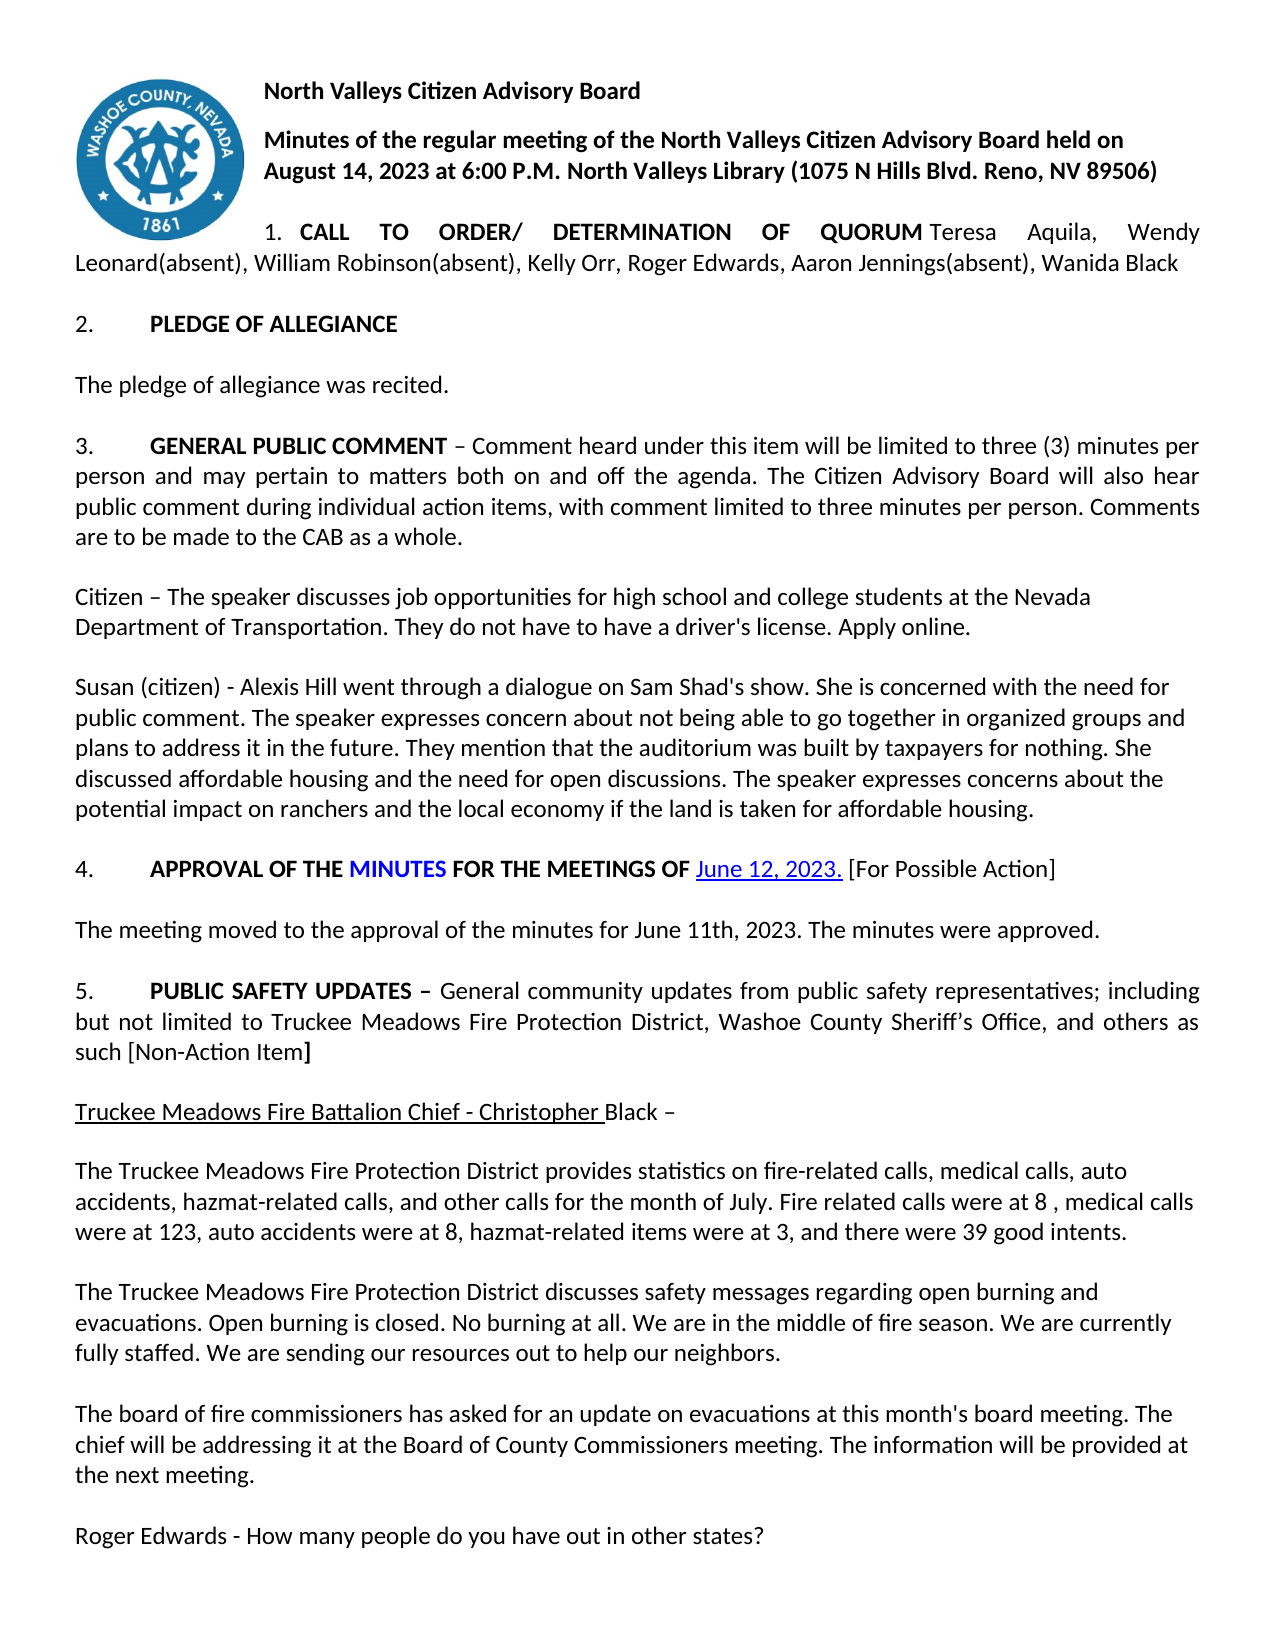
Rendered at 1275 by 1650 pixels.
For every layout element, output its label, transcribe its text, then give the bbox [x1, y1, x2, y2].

picture [75, 75, 245, 245]
text North Valleys Citizen Advisory Board [245, 75, 1200, 106]
list APPROVAL OF THE MINUTES FOR THE MEETINGS OF June 12, 2023. [For Possible Action] [75, 853, 1200, 883]
list PUBLIC SAFETY UPDATES – General community updates from public safety representatives; including but not limited to Truckee Meadows Fire Protection District, Washoe County Sheriff’s Office, and others as such [Non-Action Item] [75, 975, 1200, 1067]
list PLEDGE OF ALLEGIANCE [75, 308, 1200, 338]
list GENERAL PUBLIC COMMENT – Comment heard under this item will be limited to three (3) minutes per person and may pertain to matters both on and off the agenda. The Citizen Advisory Board will also hear public comment during individual action items, with comment limited to three minutes per person. Comments are to be made to the CAB as a whole. [75, 430, 1200, 552]
text The Truckee Meadows Fire Protection District provides statistics on fire-related calls, medical calls, auto accidents, hazmat-related calls, and other calls for the month of July. Fire related calls were at 8 , medical calls were at 123, auto accidents were at 8, hazmat-related items were at 3, and there were 39 good intents. [75, 1156, 1200, 1247]
text The meeting moved to the approval of the minutes for June 11th, 2023. The minutes were approved. [75, 914, 1200, 944]
text Susan (citizen) - Alexis Hill went through a dialogue on Sam Shad's show. She is concerned with the need for public comment. The speaker expresses concern about not being able to go together in organized groups and plans to address it in the future. They mention that the auditorium was built by taxpayers for nothing. She discussed affordable housing and the need for open discussions. The speaker expresses concerns about the potential impact on ranchers and the local economy if the land is taken for affordable housing. [75, 671, 1200, 824]
text The board of fire commissioners has asked for an update on evacuations at this month's board meeting. The chief will be addressing it at the Board of County Commissioners meeting. The information will be provided at the next meeting. [75, 1398, 1200, 1490]
text The Truckee Meadows Fire Protection District discusses safety messages regarding open burning and evacuations. Open burning is closed. No burning at all. We are in the middle of fire season. We are currently fully staffed. We are sending our resources out to help our neighbors. [75, 1276, 1200, 1368]
text Minutes of the regular meeting of the North Valleys Citizen Advisory Board held on August 14, 2023 at 6:00 P.M. North Valleys Library (1075 N Hills Blvd. Reno, NV 89506) [245, 124, 1200, 186]
text The pledge of allegiance was recited. [75, 369, 1200, 399]
list CALL TO ORDER/ DETERMINATION OF QUORUM Teresa Aquila, Wendy Leonard(absent), William Robinson(absent), Kelly Orr, Roger Edwards, Aaron Jennings(absent), Wanida Black [75, 216, 1200, 277]
text Truckee Meadows Fire Battalion Chief - Christopher Black – [75, 1096, 1200, 1126]
text Roger Edwards - How many people do you have out in other states? [75, 1520, 1200, 1551]
text Citizen – The speaker discusses job opportunities for high school and college students at the Nevada Department of Transportation. They do not have to have a driver's license. Apply online. [75, 581, 1200, 642]
